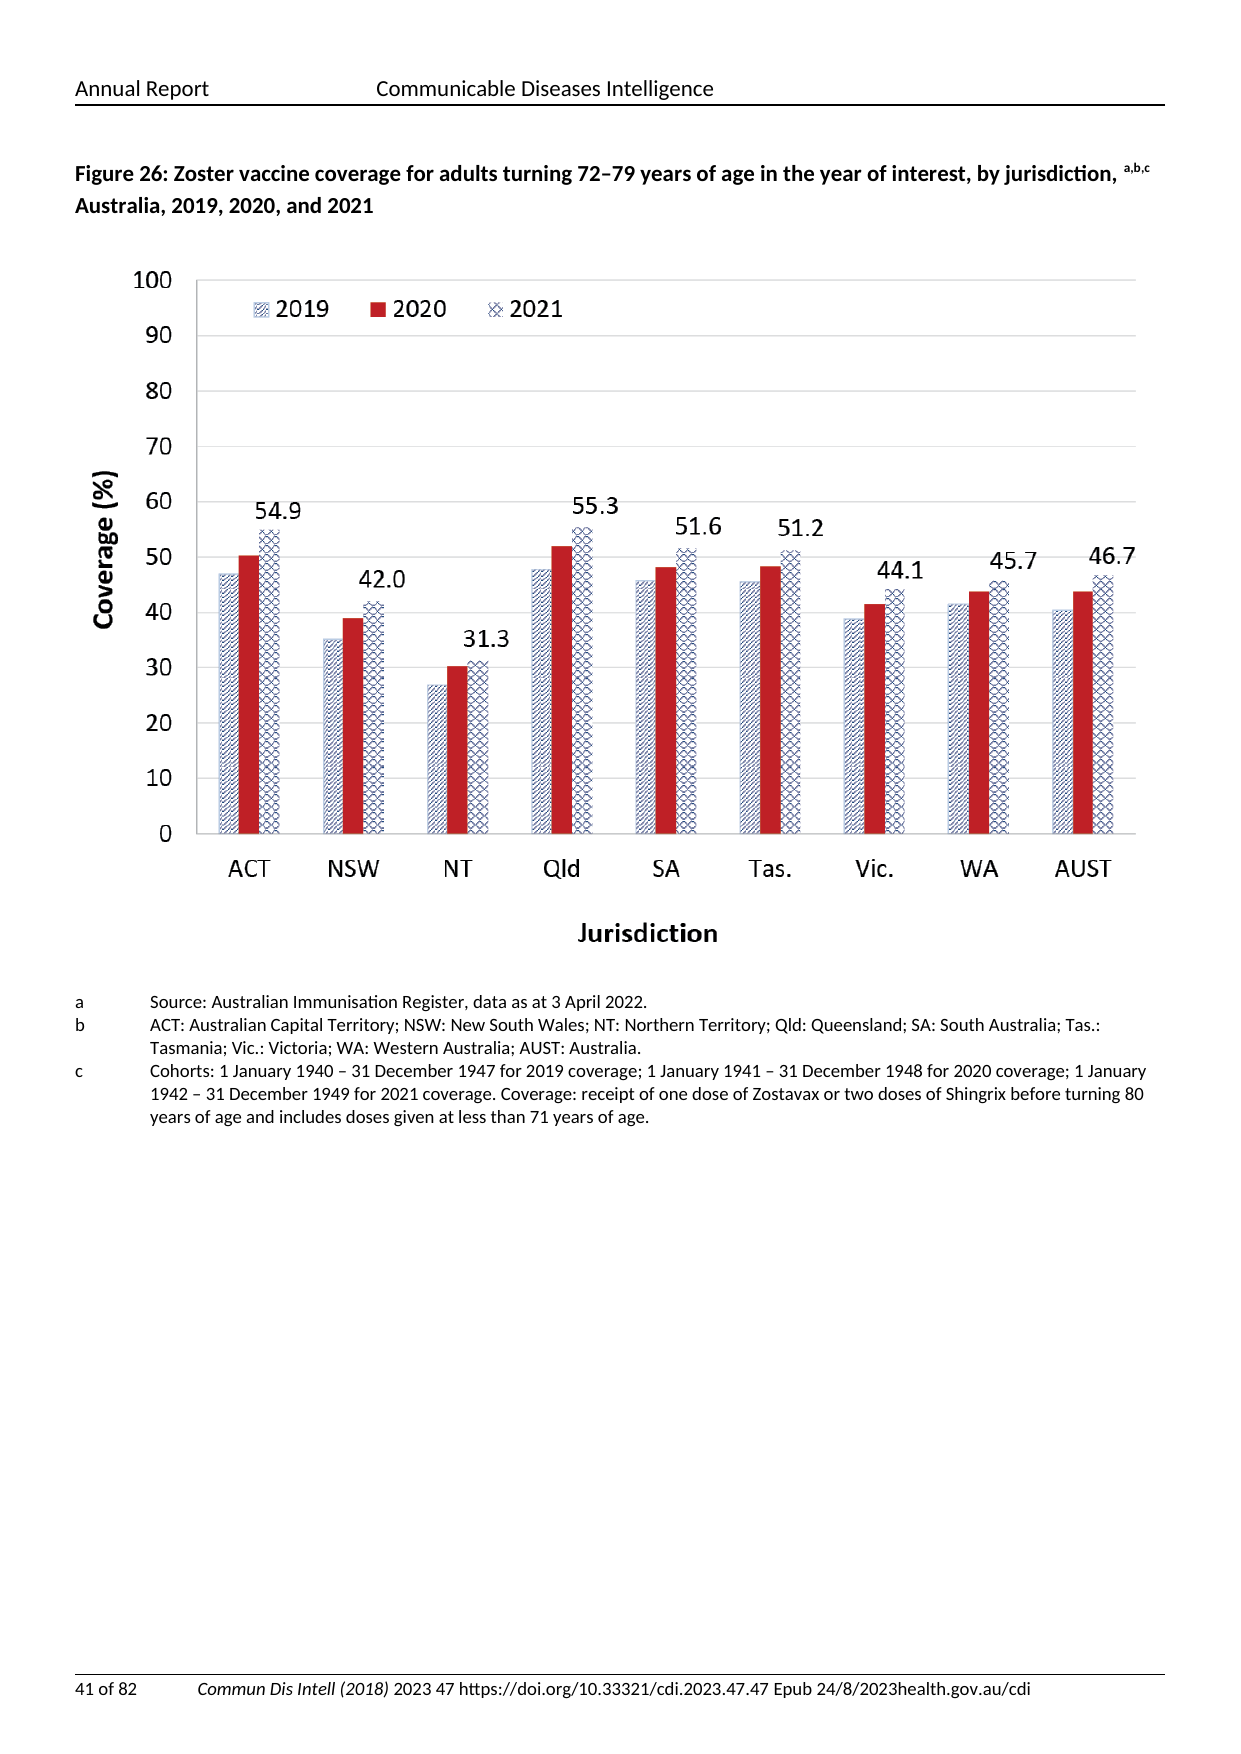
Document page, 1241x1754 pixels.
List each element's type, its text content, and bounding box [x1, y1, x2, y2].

picture [75, 252, 1162, 958]
text a Source: Australian Immunisation Register, data as at 3 April 2022. [75, 991, 1165, 1013]
text b ACT: Australian Capital Territory; NSW: New South Wales; NT: Northern Territory; Qld: Queensland; SA: South Australia; Tas.: Tasmania; Vic.: Victoria; WA: Western Australia; AUST: Australia. [75, 1013, 1165, 1059]
text c Cohorts: 1 January 1940 – 31 December 1947 for 2019 coverage; 1 January 1941 – 31 December 1948 for 2020 coverage; 1 January 1942 – 31 December 1949 for 2021 coverage. Coverage: receipt of one dose of Zostavax or two doses of Shingrix before turning 80 years of age and includes doses given at less than 71 years of age. [75, 1059, 1165, 1128]
text Figure 26: Zoster vaccine coverage for adults turning 72–79 years of age in the year of interest, by jurisdiction, a,b,c Australia, 2019, 2020, and 2021 [75, 159, 1165, 219]
